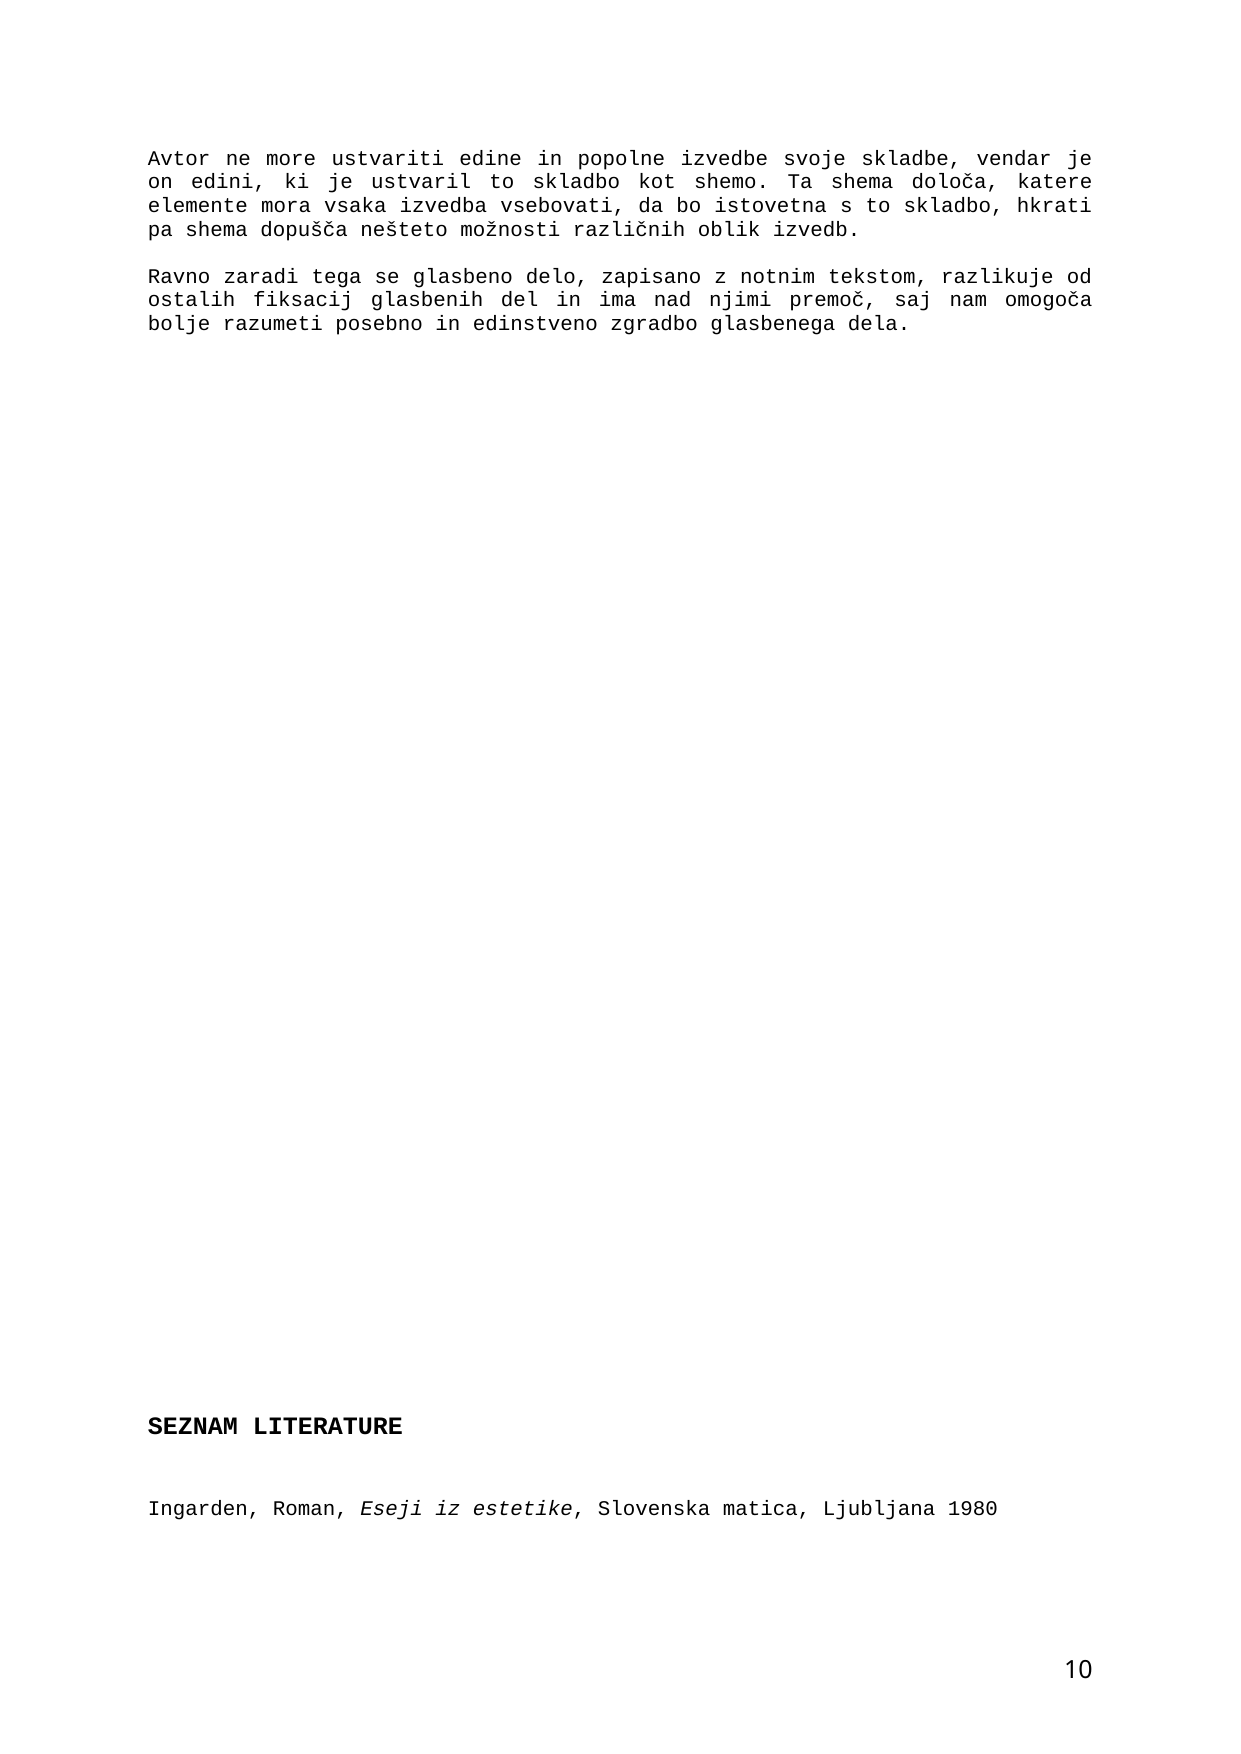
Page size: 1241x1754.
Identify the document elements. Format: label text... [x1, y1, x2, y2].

text SEZNAM LITERATURE [148, 1413, 1093, 1442]
text Ravno zaradi tega se glasbeno delo, zapisano z notnim tekstom, razlikuje od ostalih fiksacij glasbenih del in ima nad njimi premoč, saj nam omogoča bolje razumeti posebno in edinstveno zgradbo glasbenega dela. [148, 266, 1093, 337]
text Ingarden, Roman, Eseji iz estetike, Slovenska matica, Ljubljana 1980 [148, 1498, 1093, 1522]
text Avtor ne more ustvariti edine in popolne izvedbe svoje skladbe, vendar je on edini, ki je ustvaril to skladbo kot shemo. Ta shema določa, katere elemente mora vsaka izvedba vsebovati, da bo istovetna s to skladbo, hkrati pa shema dopušča nešteto možnosti različnih oblik izvedb. [148, 148, 1093, 242]
